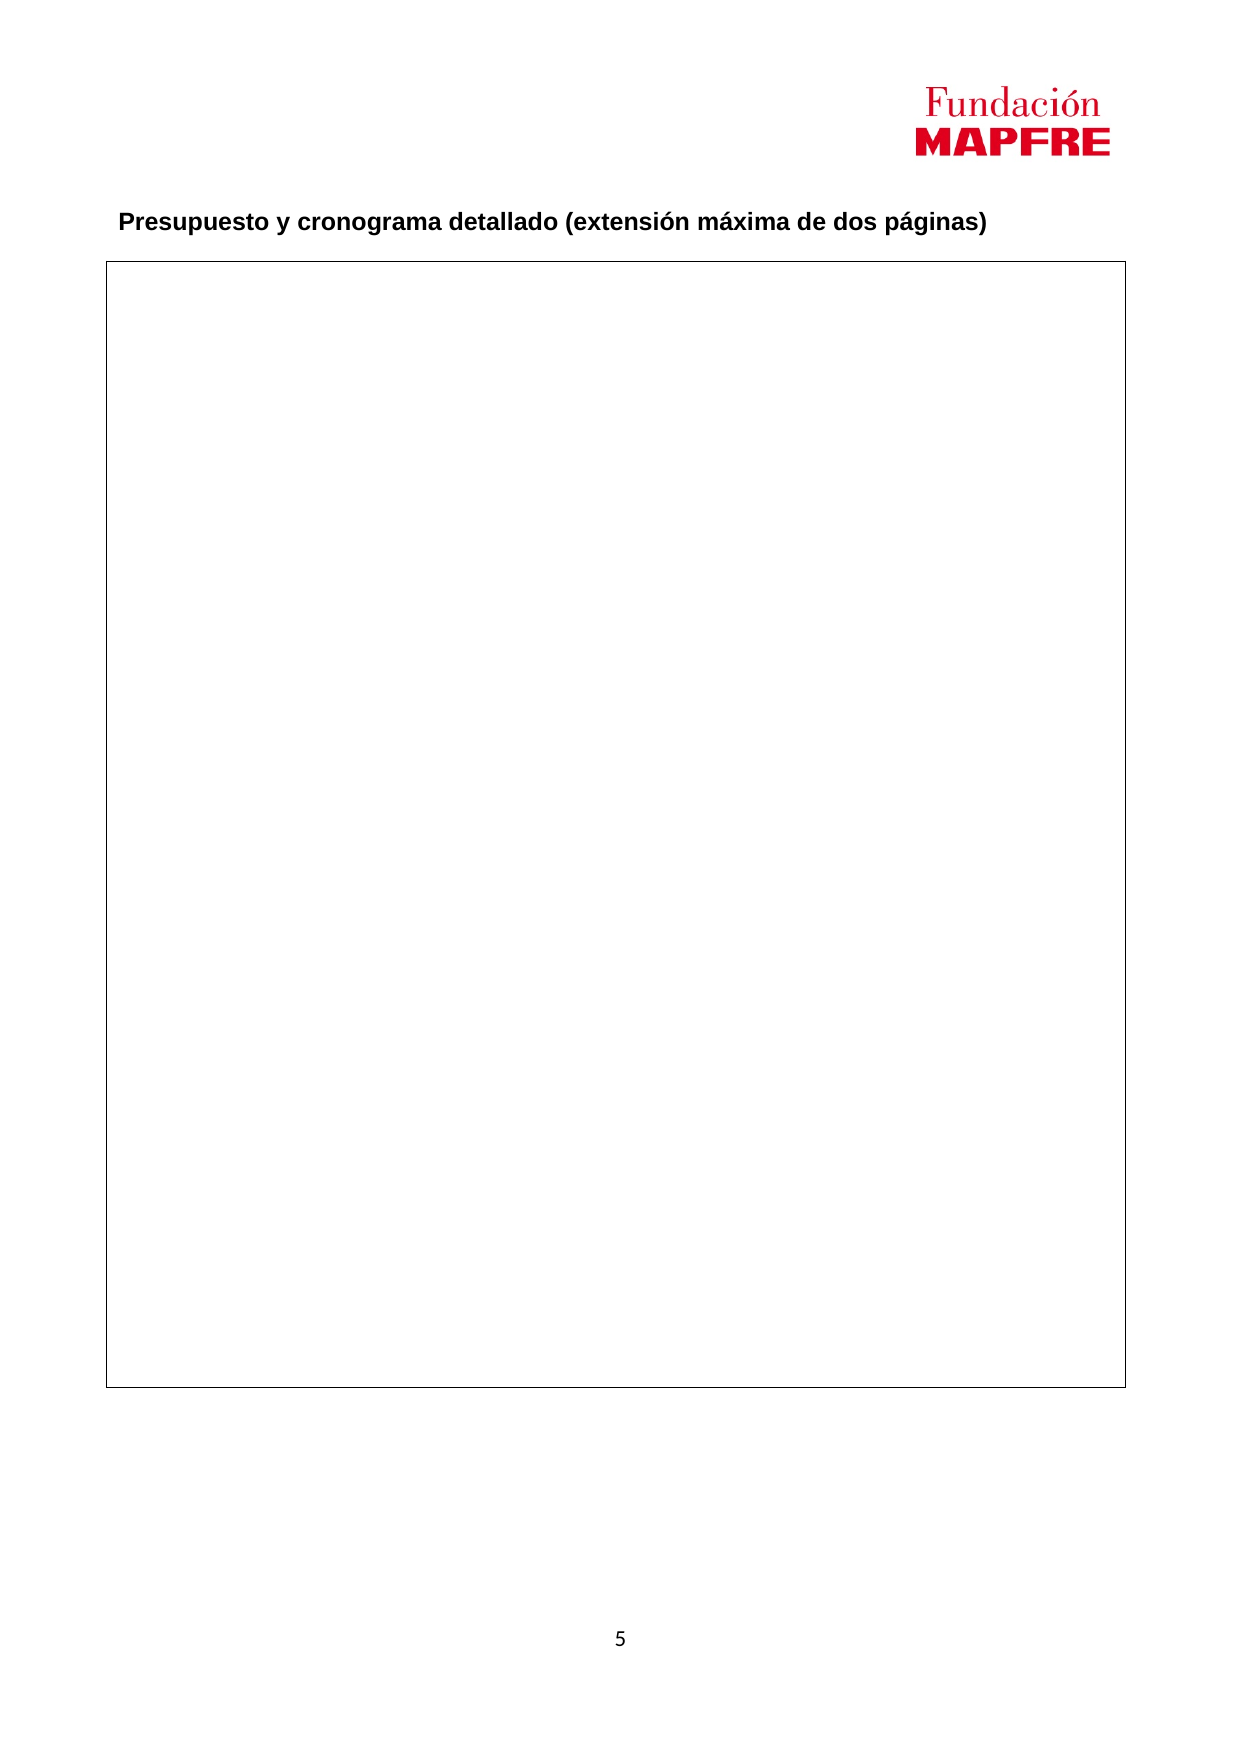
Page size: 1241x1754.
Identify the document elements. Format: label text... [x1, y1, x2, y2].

picture [902, 73, 1123, 169]
text Presupuesto y cronograma detallado (extensión máxima de dos páginas) [118, 207, 1122, 236]
table_header [107, 262, 1125, 1387]
